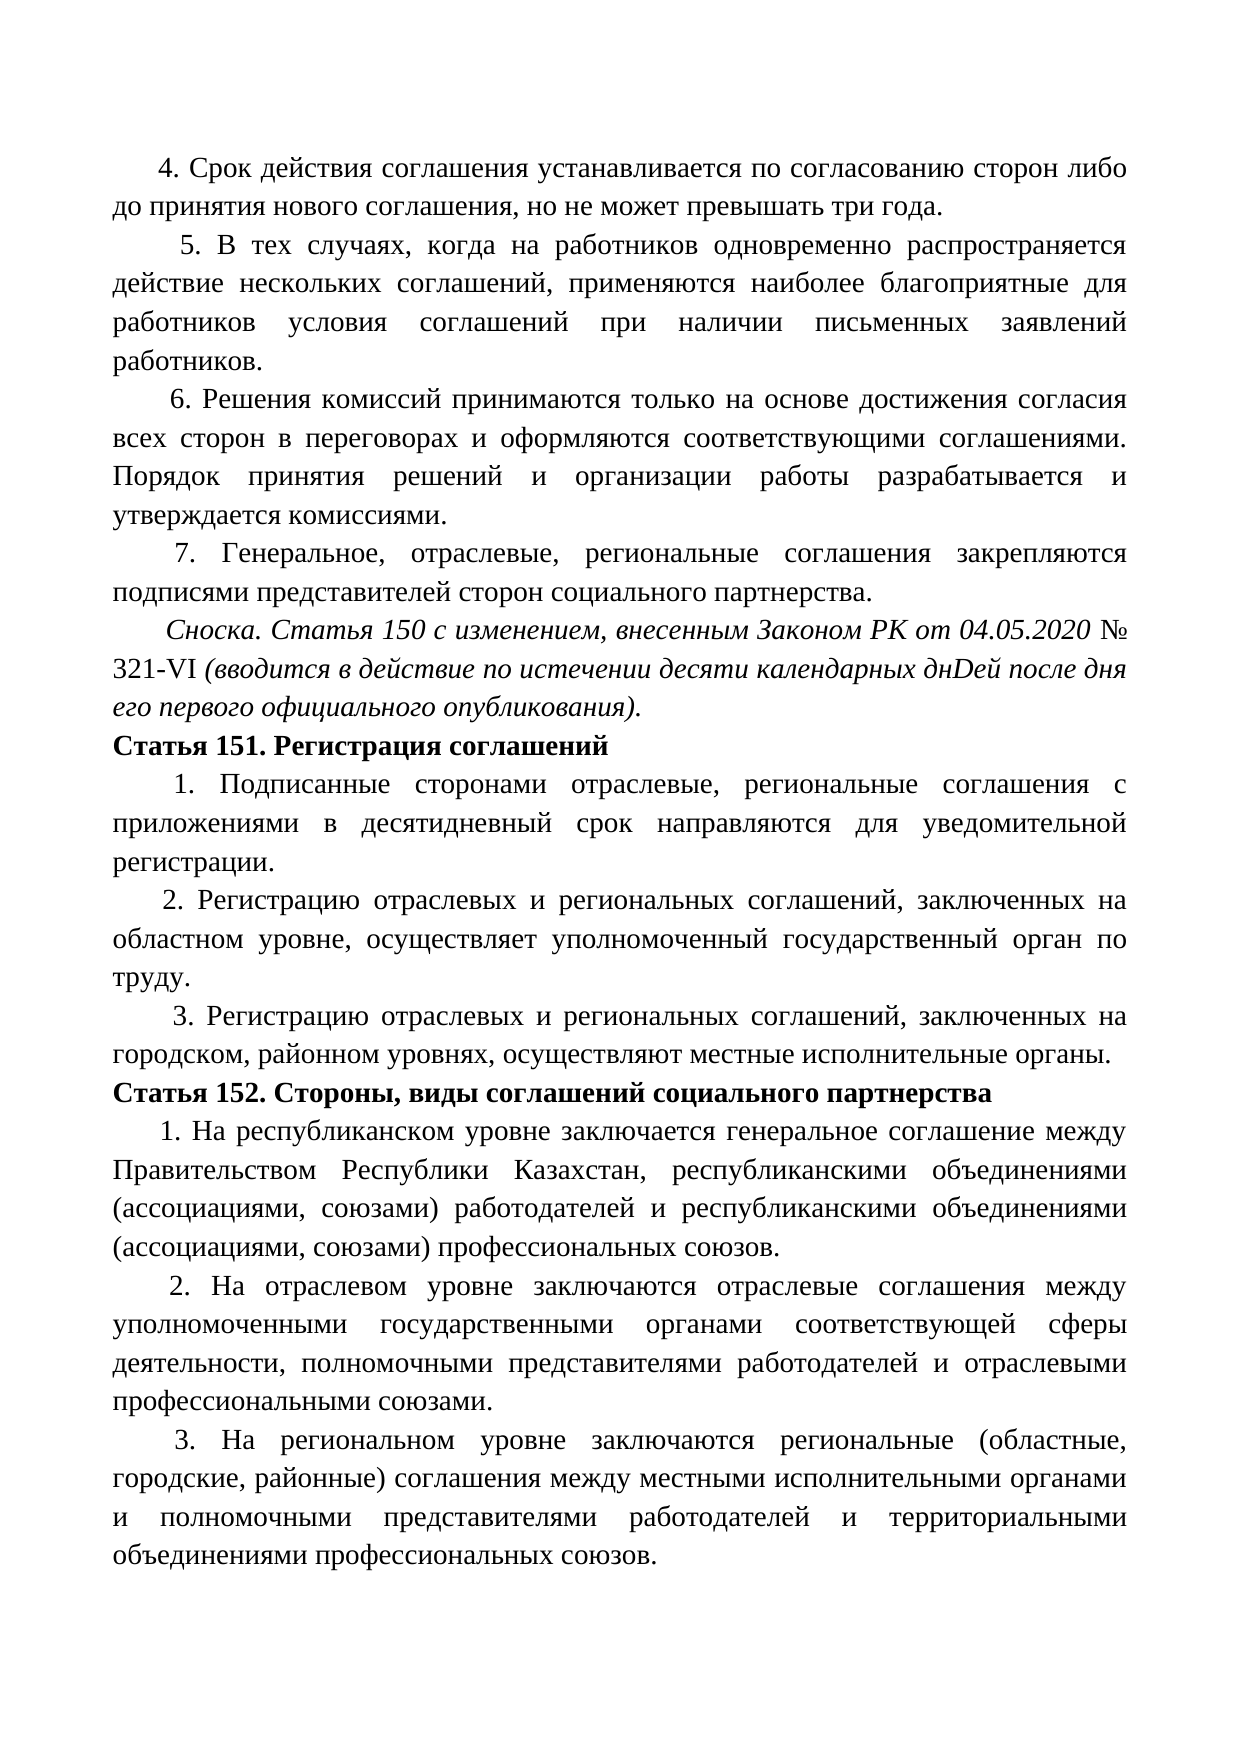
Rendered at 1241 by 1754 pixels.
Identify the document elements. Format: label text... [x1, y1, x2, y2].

text 6. Решения комиссий принимаются только на основе достижения согласия всех сторон в переговорах и оформляются соответствующими соглашениями. Порядок принятия решений и организации работы разрабатывается и утверждается комиссиями. [112, 381, 1128, 530]
text 3. На региональном уровне заключаются региональные (областные, городские, районные) соглашения между местными исполнительными органами и полномочными представителями работодателей и территориальными объединениями профессиональных союзов. [112, 1422, 1128, 1571]
text Статья 151. Регистрация соглашений [112, 728, 1128, 762]
text 3. Регистрацию отраслевых и региональных соглашений, заключенных на городском, районном уровнях, осуществляют местные исполнительные органы. [112, 998, 1128, 1070]
text 2. Регистрацию отраслевых и региональных соглашений, заключенных на областном уровне, осуществляет уполномоченный государственный орган по труду. [112, 882, 1128, 993]
text 1. Подписанные сторонами отраслевые, региональные соглашения с приложениями в десятидневный срок направляются для уведомительной регистрации. [112, 767, 1128, 877]
text Статья 152. Стороны, виды соглашений социального партнерства [112, 1075, 1128, 1108]
text 4. Срок действия соглашения устанавливается по согласованию сторон либо до принятия нового соглашения, но не может превышать три года. [112, 150, 1128, 222]
text 2. На отраслевом уровне заключаются отраслевые соглашения между уполномоченными государственными органами соответствующей сферы деятельности, полномочными представителями работодателей и отраслевыми профессиональными союзами. [112, 1268, 1128, 1417]
text Сноска. Статья 150 с изменением, внесенным Законом РК от 04.05.2020 № 321-VІ (вводится в действие по истечении десяти календарных днDей после дня его первого официального опубликования). [112, 612, 1128, 723]
text 1. На республиканском уровне заключается генеральное соглашение между Правительством Республики Казахстан, республиканскими объединениями (ассоциациями, союзами) работодателей и республиканскими объединениями (ассоциациями, союзами) профессиональных союзов. [112, 1113, 1128, 1263]
text 5. В тех случаях, когда на работников одновременно распространяется действие нескольких соглашений, применяются наиболее благоприятные для работников условия соглашений при наличии письменных заявлений работников. [112, 227, 1128, 376]
text 7. Генеральное, отраслевые, региональные соглашения закрепляются подписями представителей сторон социального партнерства. [112, 535, 1128, 607]
